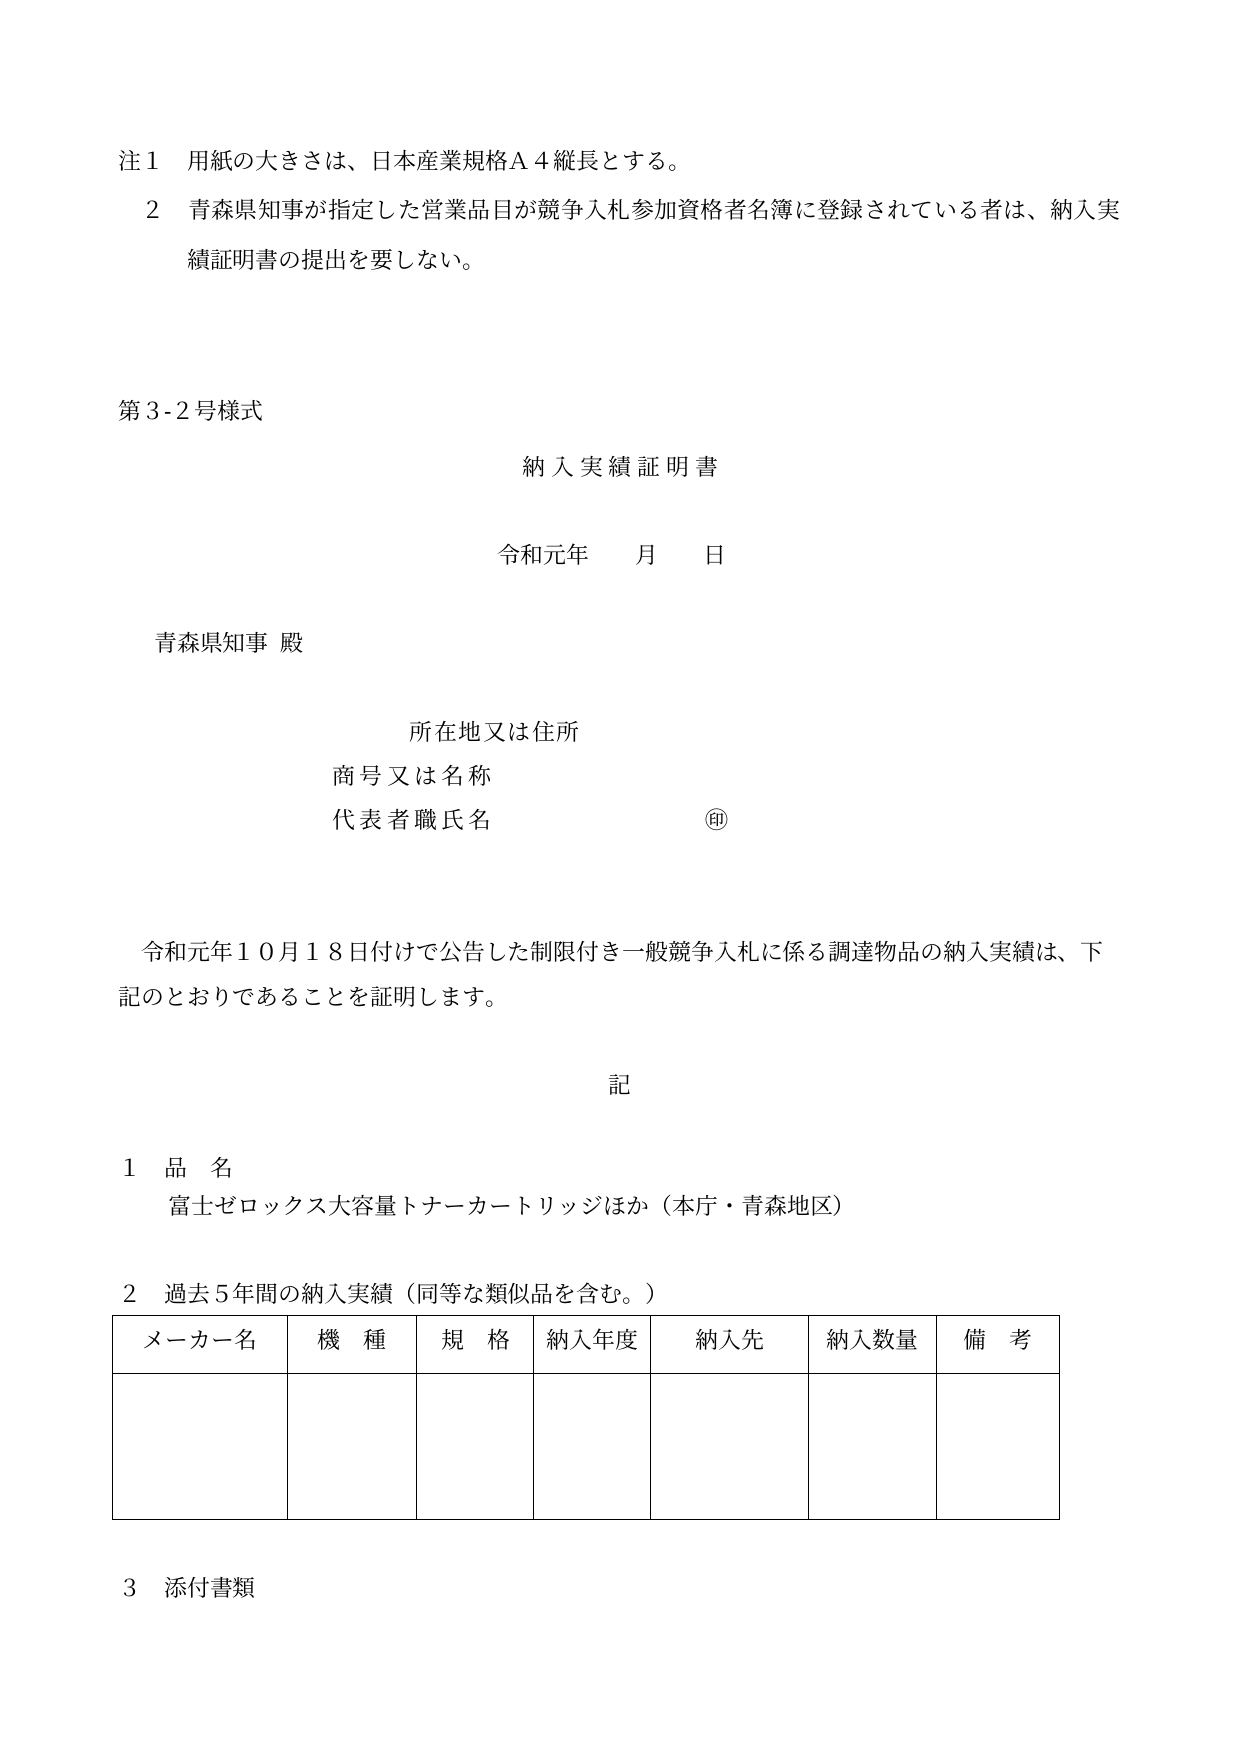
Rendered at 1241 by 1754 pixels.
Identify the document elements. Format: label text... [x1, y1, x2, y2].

text 記 [118, 1061, 1122, 1106]
text 所在地又は住所 [118, 708, 1122, 752]
table_header 納入年度 [534, 1316, 650, 1373]
text １ 品 名 [118, 1150, 1122, 1183]
table_cell [937, 1374, 1059, 1519]
text 注１ 用紙の大きさは、日本産業規格Ａ４縦長とする。 [118, 143, 1122, 176]
table_header メーカー名 [113, 1316, 287, 1373]
text 令和元年 月 日 [118, 531, 1122, 576]
text ２ 過去５年間の納入実績（同等な類似品を含む。） [118, 1271, 1122, 1315]
table_header 機 種 [288, 1316, 416, 1373]
text 第３-２号様式 [118, 393, 1122, 426]
table_header 備 考 [937, 1316, 1059, 1373]
text 代表者職氏名 ㊞ [118, 796, 1122, 841]
table_cell [113, 1374, 287, 1519]
text ２ 青森県知事が指定した営業品目が競争入札参加資格者名簿に登録されている者は、納入実績証明書の提出を要しない。 [118, 192, 1122, 275]
table_cell [651, 1374, 808, 1519]
text 青森県知事 殿 [118, 620, 1122, 664]
table_cell [417, 1374, 533, 1519]
text 商号又は名称 [118, 752, 1122, 796]
table_cell [534, 1374, 650, 1519]
text ３ 添付書類 [118, 1564, 1122, 1609]
text 富士ゼロックス大容量トナーカートリッジほか（本庁・青森地区） [168, 1183, 1122, 1227]
text 令和元年１０月１８日付けで公告した制限付き一般競争入札に係る調達物品の納入実績は、下記のとおりであることを証明します。 [118, 929, 1122, 1017]
table_header 納入先 [651, 1316, 808, 1373]
table_cell [288, 1374, 416, 1519]
table_header 規 格 [417, 1316, 533, 1373]
table_header 納入数量 [809, 1316, 936, 1373]
table_cell [809, 1374, 936, 1519]
text 納 入 実 績 証 明 書 [118, 443, 1122, 487]
